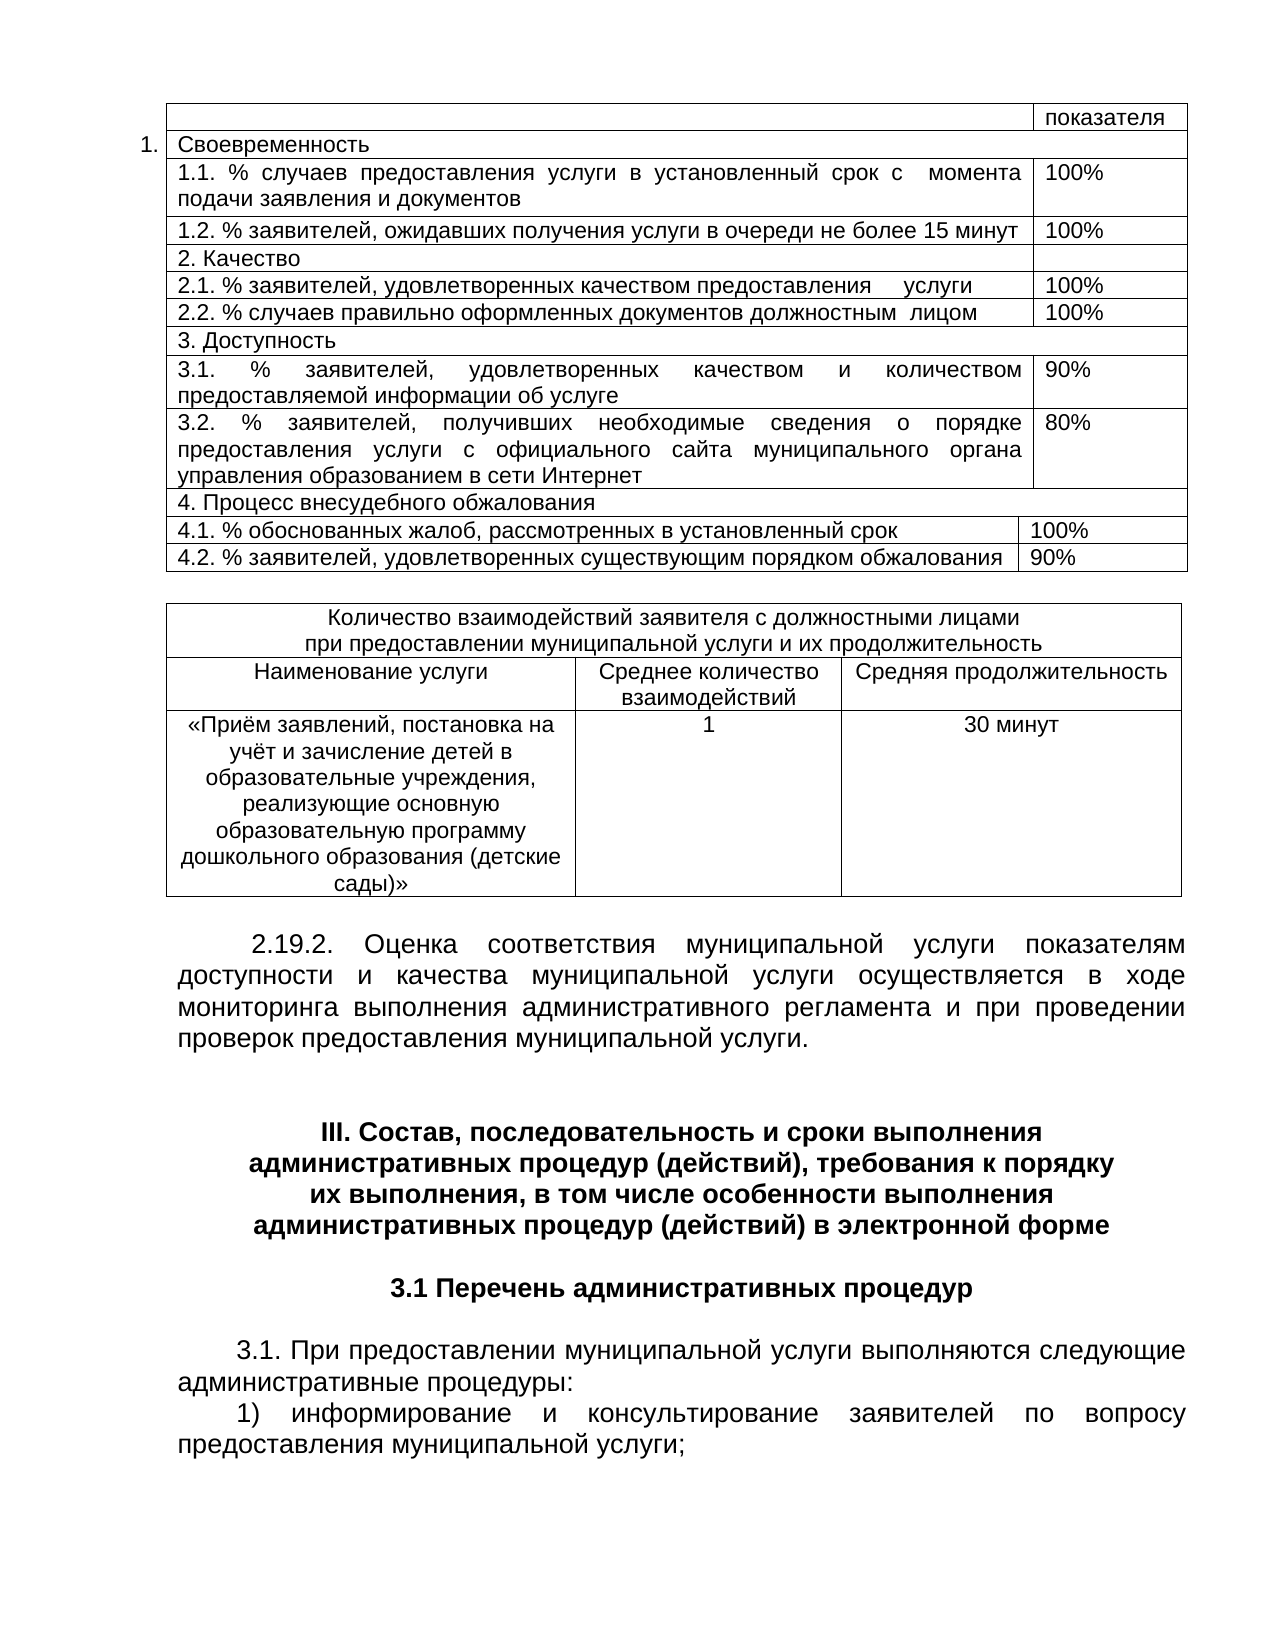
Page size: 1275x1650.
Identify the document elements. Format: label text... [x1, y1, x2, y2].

table_cell 2. Качество [167, 245, 1033, 271]
table_cell Среднее количество взаимодействий [576, 658, 841, 710]
table_cell «Приём заявлений, постановка на учёт и зачисление детей в образовательные учреждения, реализующие основную образовательную программу дошкольного образования (детские сады)» [167, 711, 575, 896]
table_cell Средняя продолжительность [842, 658, 1181, 710]
table_cell 4. Процесс внесудебного обжалования [167, 489, 1187, 516]
table_cell 3.2. % заявителей, получивших необходимые сведения о порядке предоставления услуги с официального сайта муниципального органа управления образованием в сети Интернет [167, 409, 1033, 488]
table_cell 1 [576, 711, 841, 896]
table_cell 30 минут [842, 711, 1181, 896]
table_header Количество взаимодействий заявителя с должностными лицами при предоставлении муниципальной услуги и их продолжительность [167, 604, 1181, 657]
table_cell 100% [1034, 217, 1187, 243]
text административных процедур (действий), требования к порядку [177, 1147, 1186, 1178]
table_cell 80% [1034, 409, 1187, 488]
table_cell 4.1. % обоснованных жалоб, рассмотренных в установленный срок [167, 517, 1018, 543]
table_cell 3.1. % заявителей, удовлетворенных качеством и количеством предоставляемой информации об услуге [167, 356, 1033, 408]
table_cell 100% [1034, 299, 1187, 326]
table_cell 100% [1034, 272, 1187, 298]
table_cell 1.1. % случаев предоставления услуги в установленный срок с момента подачи заявления и документов [167, 159, 1033, 216]
table_cell 100% [1034, 159, 1187, 216]
table_cell 3. Доступность [167, 327, 1187, 354]
table_cell 100% [1019, 517, 1187, 543]
text административных процедур (действий) в электронной форме [177, 1209, 1186, 1241]
text III. Состав, последовательность и сроки выполнения [177, 1116, 1186, 1147]
text 3.1. При предоставлении муниципальной услуги выполняются следующие административные процедуры: [177, 1334, 1186, 1397]
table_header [167, 104, 1033, 130]
table_cell [1034, 245, 1187, 271]
text их выполнения, в том числе особенности выполнения [177, 1178, 1186, 1209]
table_cell 90% [1019, 544, 1187, 571]
text 3.1 Перечень административных процедур [177, 1272, 1186, 1303]
table_cell 2.1. % заявителей, удовлетворенных качеством предоставления услуги [167, 272, 1033, 298]
table_cell 2.2. % случаев правильно оформленных документов должностным лицом [167, 299, 1033, 326]
text 2.19.2. Оценка соответствия муниципальной услуги показателям доступности и качества муниципальной услуги осуществляется в ходе мониторинга выполнения административного регламента и при проведении проверок предоставления муниципальной услуги. [177, 928, 1186, 1053]
table_cell Своевременность [167, 131, 1187, 158]
table_cell Наименование услуги [167, 658, 575, 710]
table_cell 1.2. % заявителей, ожидавших получения услуги в очереди не более 15 минут [167, 217, 1033, 243]
table_cell 90% [1034, 356, 1187, 408]
table_cell 4.2. % заявителей, удовлетворенных существующим порядком обжалования [167, 544, 1018, 571]
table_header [1034, 104, 1187, 130]
text 1) информирование и консультирование заявителей по вопросу предоставления муниципальной услуги; [177, 1397, 1186, 1459]
